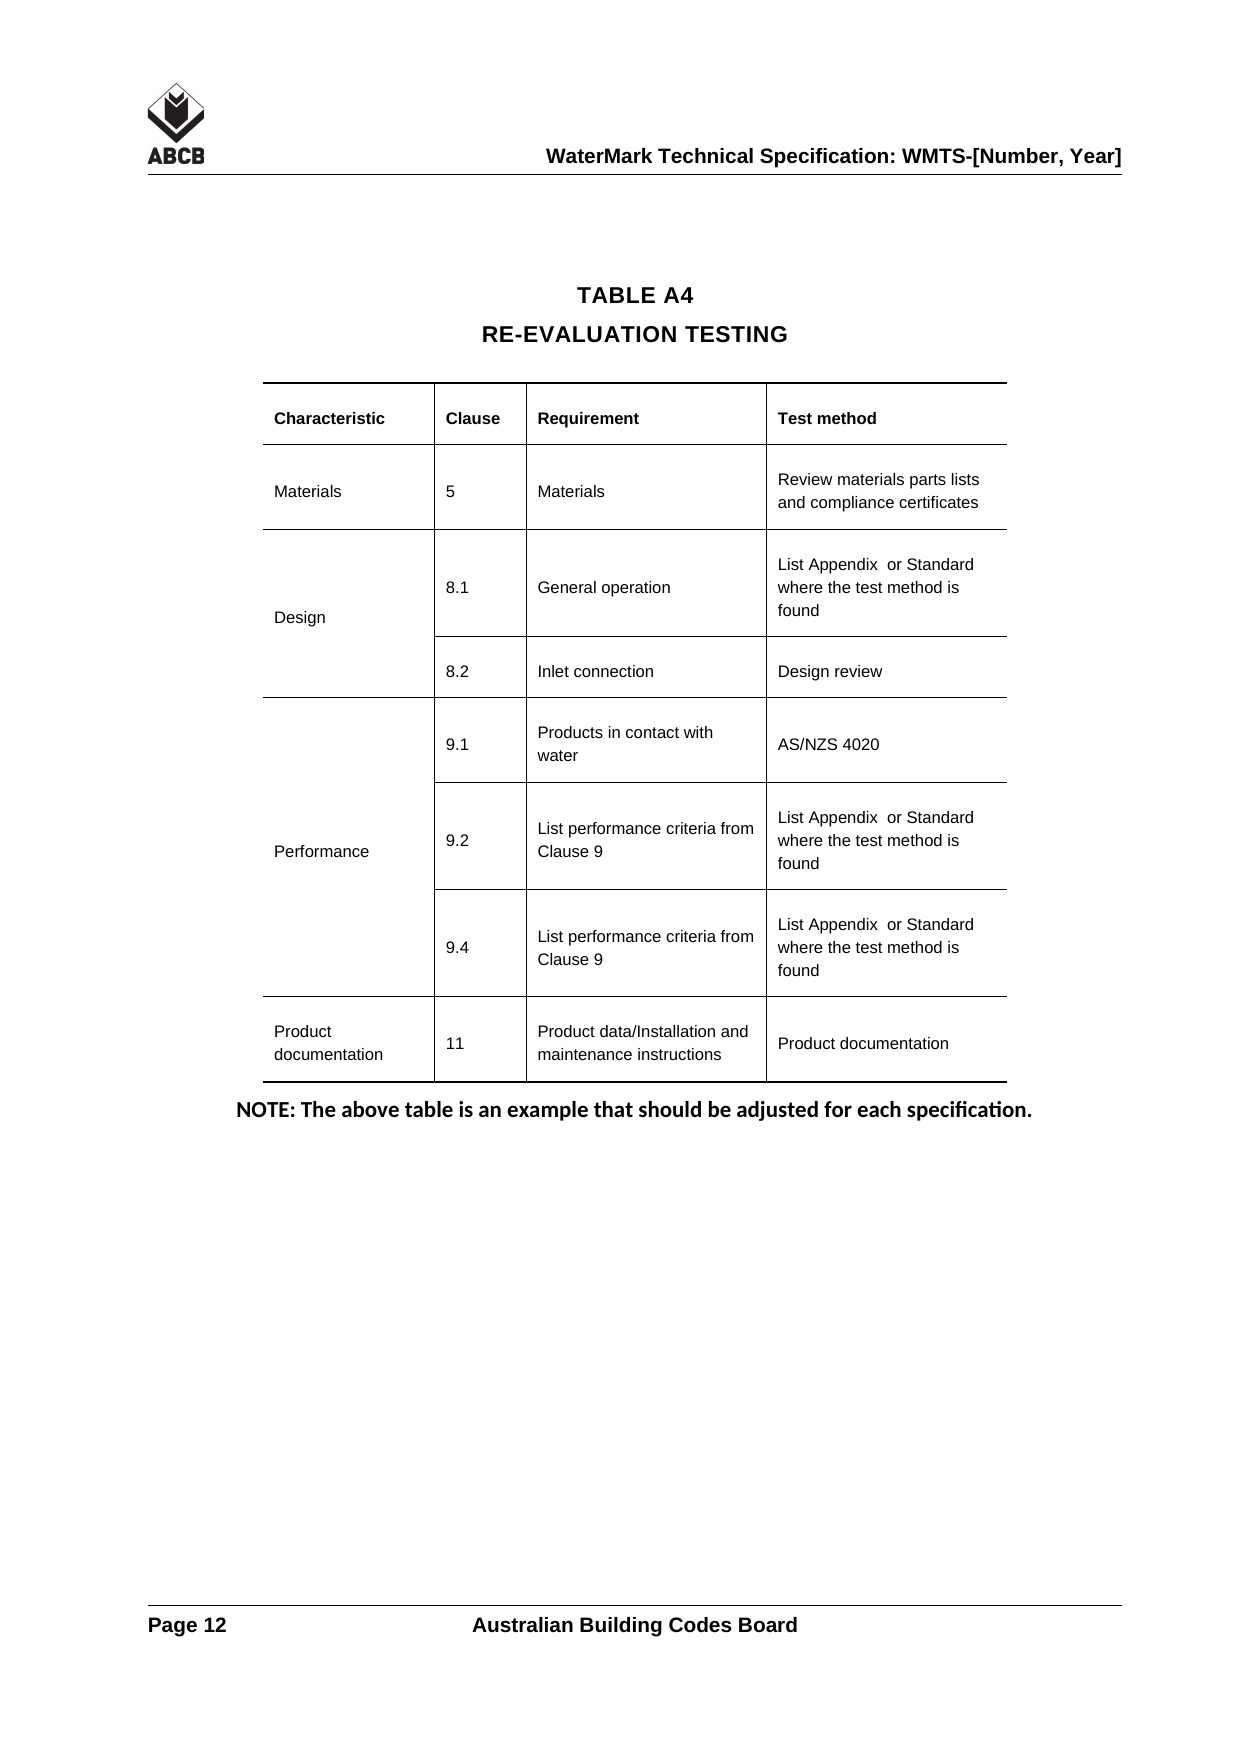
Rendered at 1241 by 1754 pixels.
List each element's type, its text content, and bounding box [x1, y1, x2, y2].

table_header Clause [435, 384, 526, 444]
table_cell 9.2 [435, 783, 526, 889]
table_cell Product documentation [767, 997, 1007, 1081]
table_cell Product data/Installation and maintenance instructions [527, 997, 766, 1081]
table_cell List performance criteria from Clause 9 [527, 783, 766, 889]
table_cell General operation [527, 530, 766, 636]
table_cell Product documentation [263, 997, 434, 1081]
table_cell 11 [435, 997, 526, 1081]
table_cell Products in contact with water [527, 698, 766, 782]
table_cell List Appendix or Standard where the test method is found [767, 783, 1007, 889]
table_cell 9.4 [435, 890, 526, 996]
table_header Characteristic [263, 384, 434, 444]
table_cell Inlet connection [527, 637, 766, 697]
table_cell 9.1 [435, 698, 526, 782]
table_cell Review materials parts lists and compliance certificates [767, 445, 1007, 528]
subtitle RE-EVALUATION TESTING [148, 321, 1122, 348]
picture [147, 83, 204, 164]
subtitle TABLE A4 [148, 282, 1122, 309]
table_header Test method [767, 384, 1007, 444]
table_cell Performance [263, 698, 434, 996]
table_cell Materials [527, 445, 766, 528]
table_cell Materials [263, 445, 434, 528]
table_cell List Appendix or Standard where the test method is found [767, 530, 1007, 636]
table_header Requirement [527, 384, 766, 444]
table_cell List Appendix or Standard where the test method is found [767, 890, 1007, 996]
table_cell 8.1 [435, 530, 526, 636]
table_cell Design review [767, 637, 1007, 697]
table_cell 8.2 [435, 637, 526, 697]
table_cell AS/NZS 4020 [767, 698, 1007, 782]
table_cell Design [263, 530, 434, 697]
text NOTE: The above table is an example that should be adjusted for each specification. [148, 1095, 1122, 1123]
table_cell List performance criteria from Clause 9 [527, 890, 766, 996]
table_cell 5 [435, 445, 526, 528]
